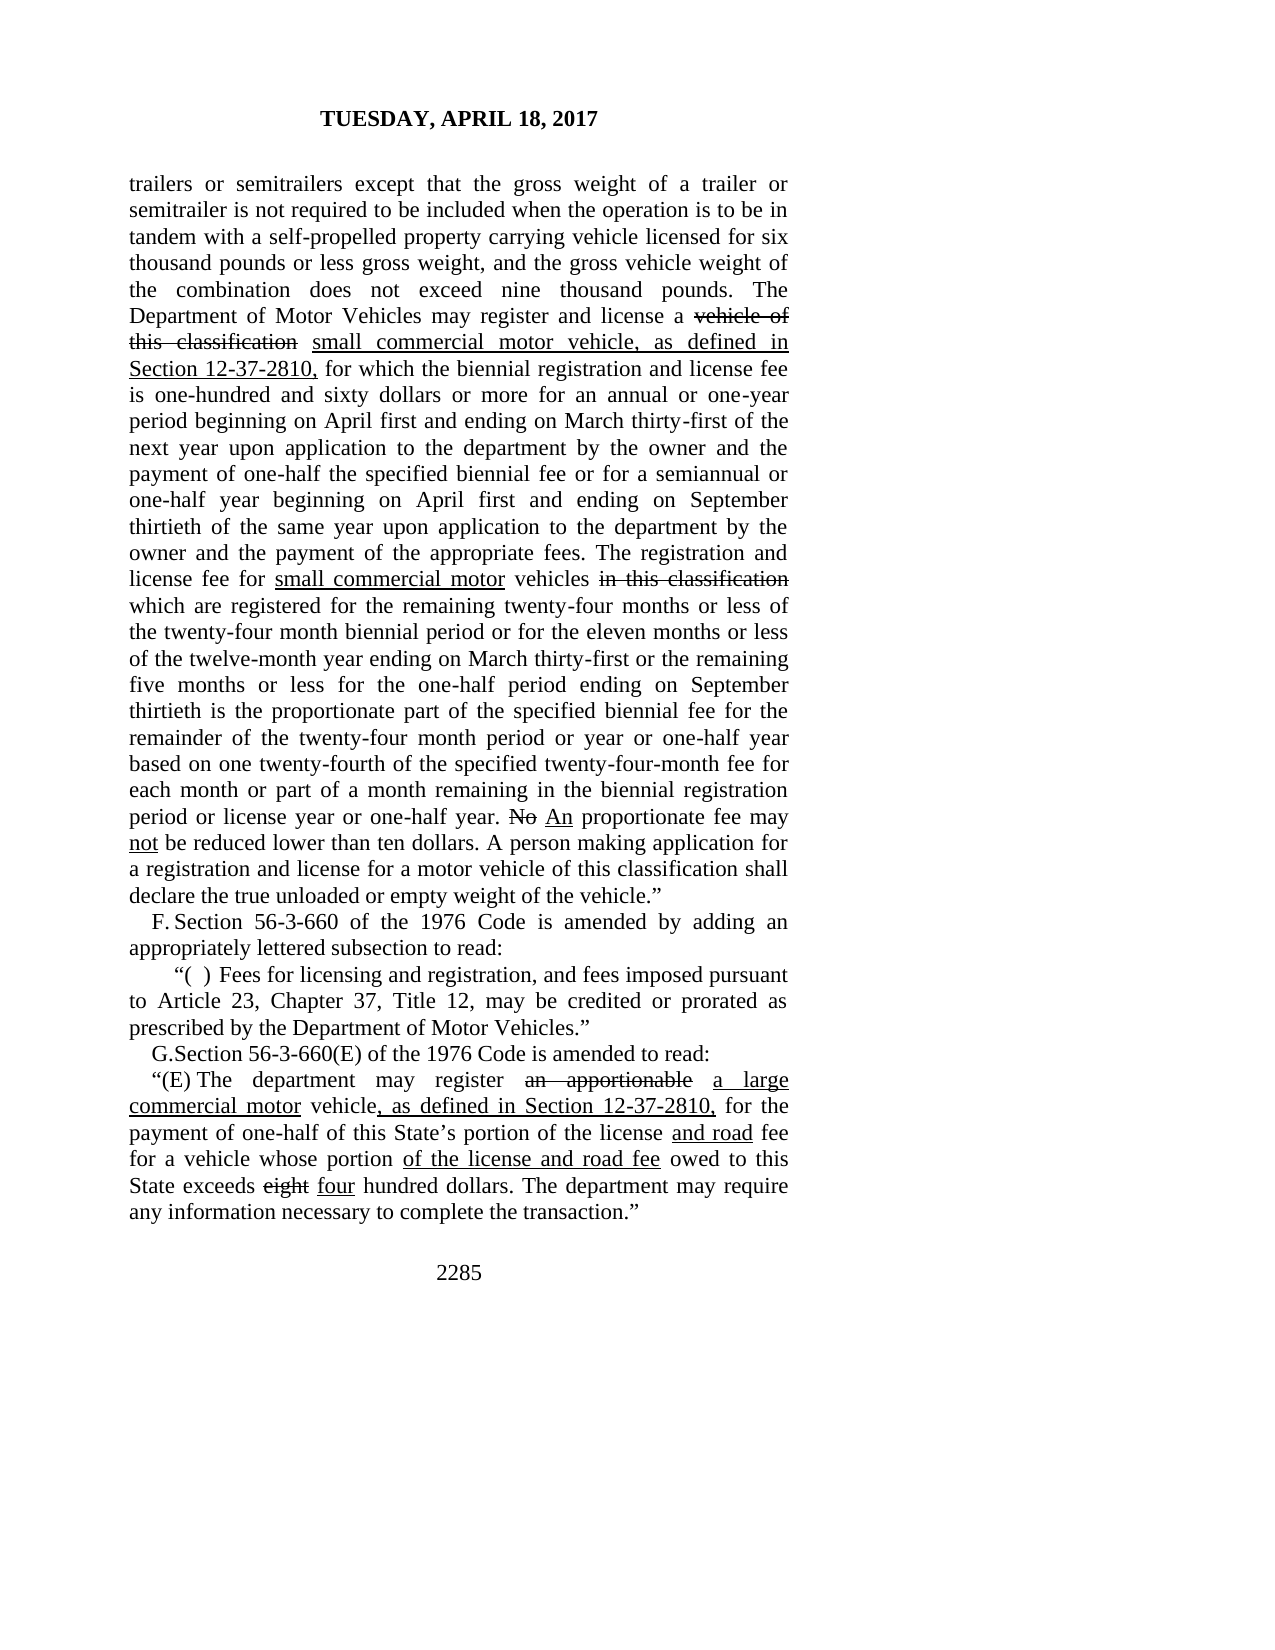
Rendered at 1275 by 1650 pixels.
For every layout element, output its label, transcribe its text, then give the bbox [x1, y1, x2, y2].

text “(E) The department may register an apportionable a large commercial motor vehicle, as defined in Section 12-37-2810, for the payment of one-half of this State’s portion of the license and road fee for a vehicle whose portion of the license and road fee owed to this State exceeds eight four hundred dollars. The department may require any information necessary to complete the transaction.” [129, 1066, 789, 1224]
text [129, 170, 789, 908]
text “( ) Fees for licensing and registration, and fees imposed pursuant to Article 23, Chapter 37, Title 12, may be credited or prorated as prescribed by the Department of Motor Vehicles.” [129, 961, 789, 1040]
text G. Section 56-3-660(E) of the 1976 Code is amended to read: [129, 1040, 789, 1066]
text F. Section 56-3-660 of the 1976 Code is amended by adding an appropriately lettered subsection to read: [129, 908, 789, 961]
